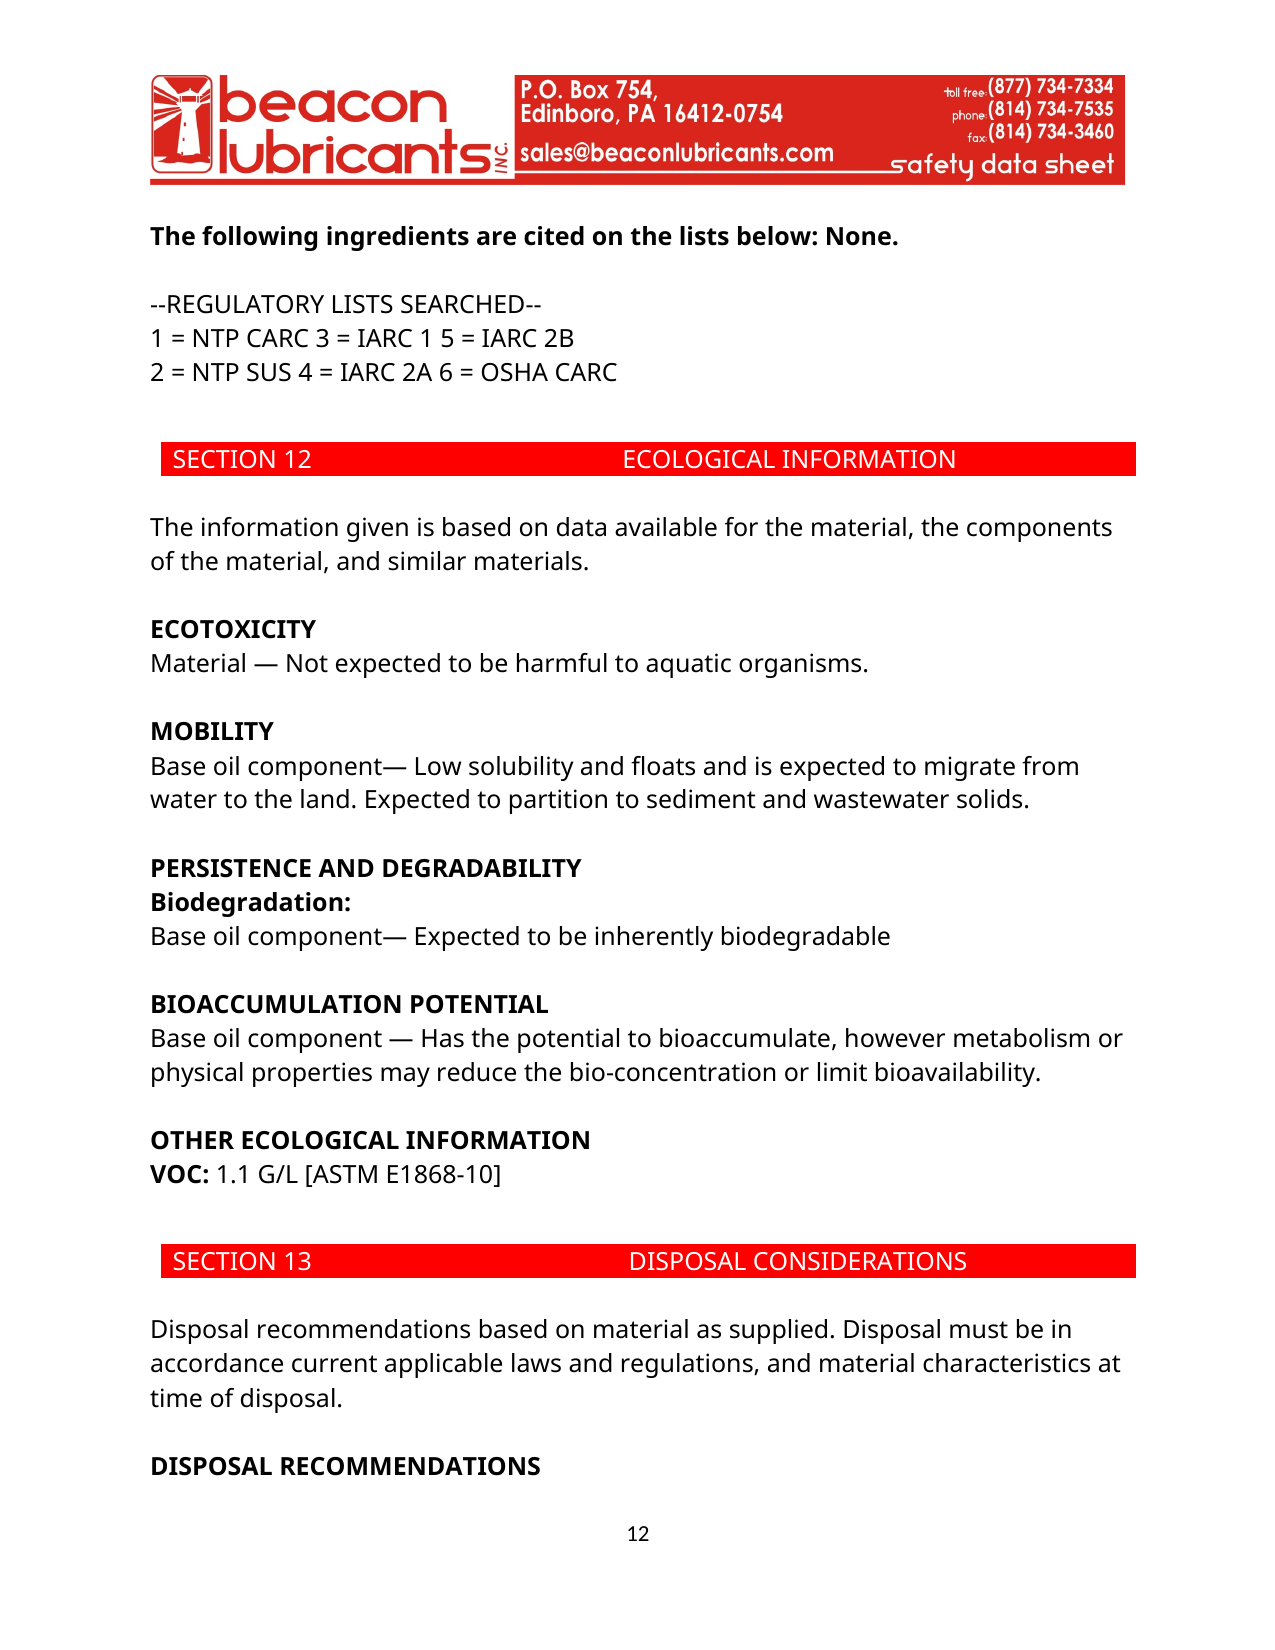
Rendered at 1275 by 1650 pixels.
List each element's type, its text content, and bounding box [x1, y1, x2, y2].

table_header SECTION 13 DISPOSAL CONSIDERATIONS [161, 1244, 1136, 1278]
text The information given is based on data available for the material, the components of the material, and similar materials. ECOTOXICITY Material — Not expected to be harmful to aquatic organisms. MOBILITY Base oil component— Low solubility and floats and is expected to migrate from water to the land. Expected to partition to sediment and wastewater solids. PERSISTENCE AND DEGRADABILITY Biodegradation: Base oil component— Expected to be inherently biodegradable BIOACCUMULATION POTENTIAL Base oil component — Has the potential to bioaccumulate, however metabolism or physical properties may reduce the bio-concentration or limit bioavailability. OTHER ECOLOGICAL INFORMATION VOC: 1.1 G/L [ASTM E1868-10] [150, 476, 1125, 1219]
table_header SECTION 12 ECOLOGICAL INFORMATION [161, 442, 1136, 476]
picture [150, 75, 1125, 185]
